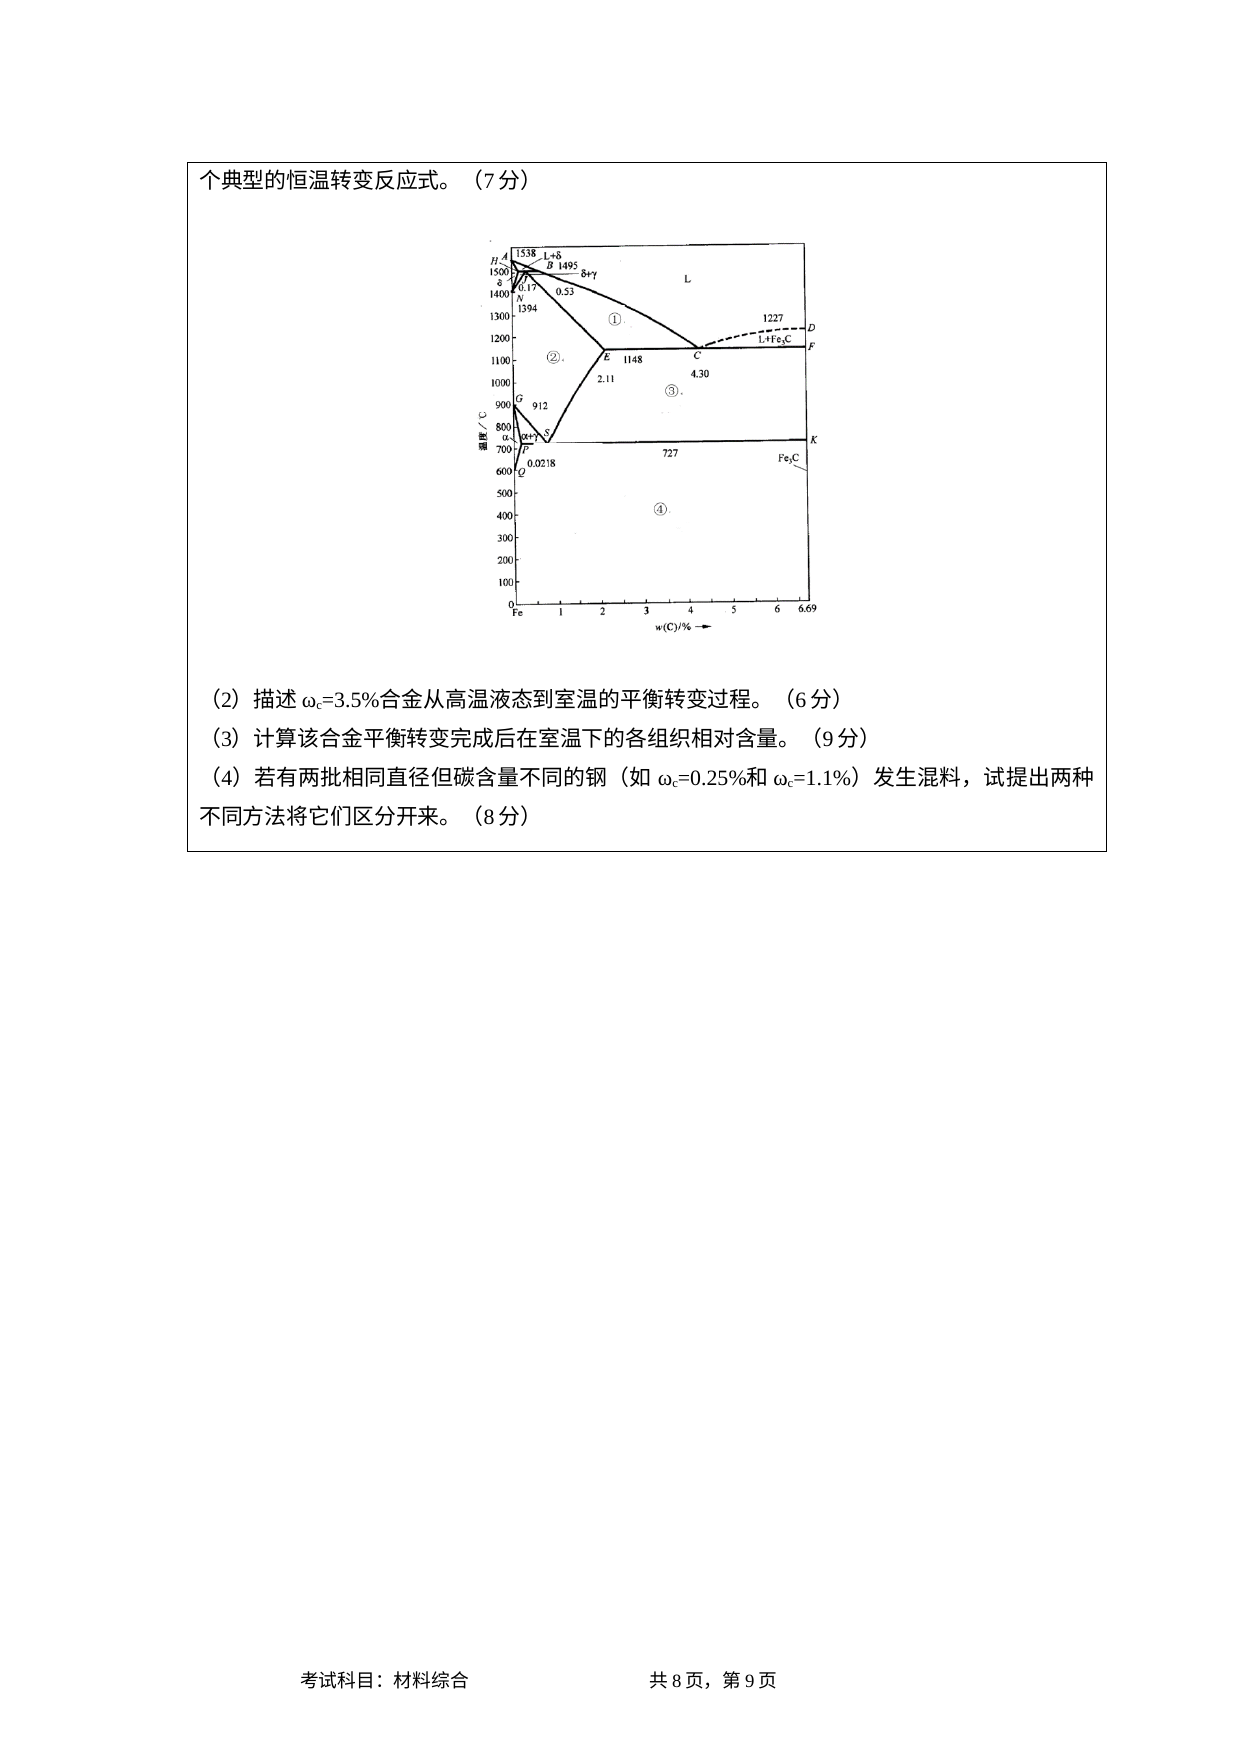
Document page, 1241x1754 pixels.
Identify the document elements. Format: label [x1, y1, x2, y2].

table_cell [188, 163, 1106, 851]
picture [471, 239, 823, 637]
